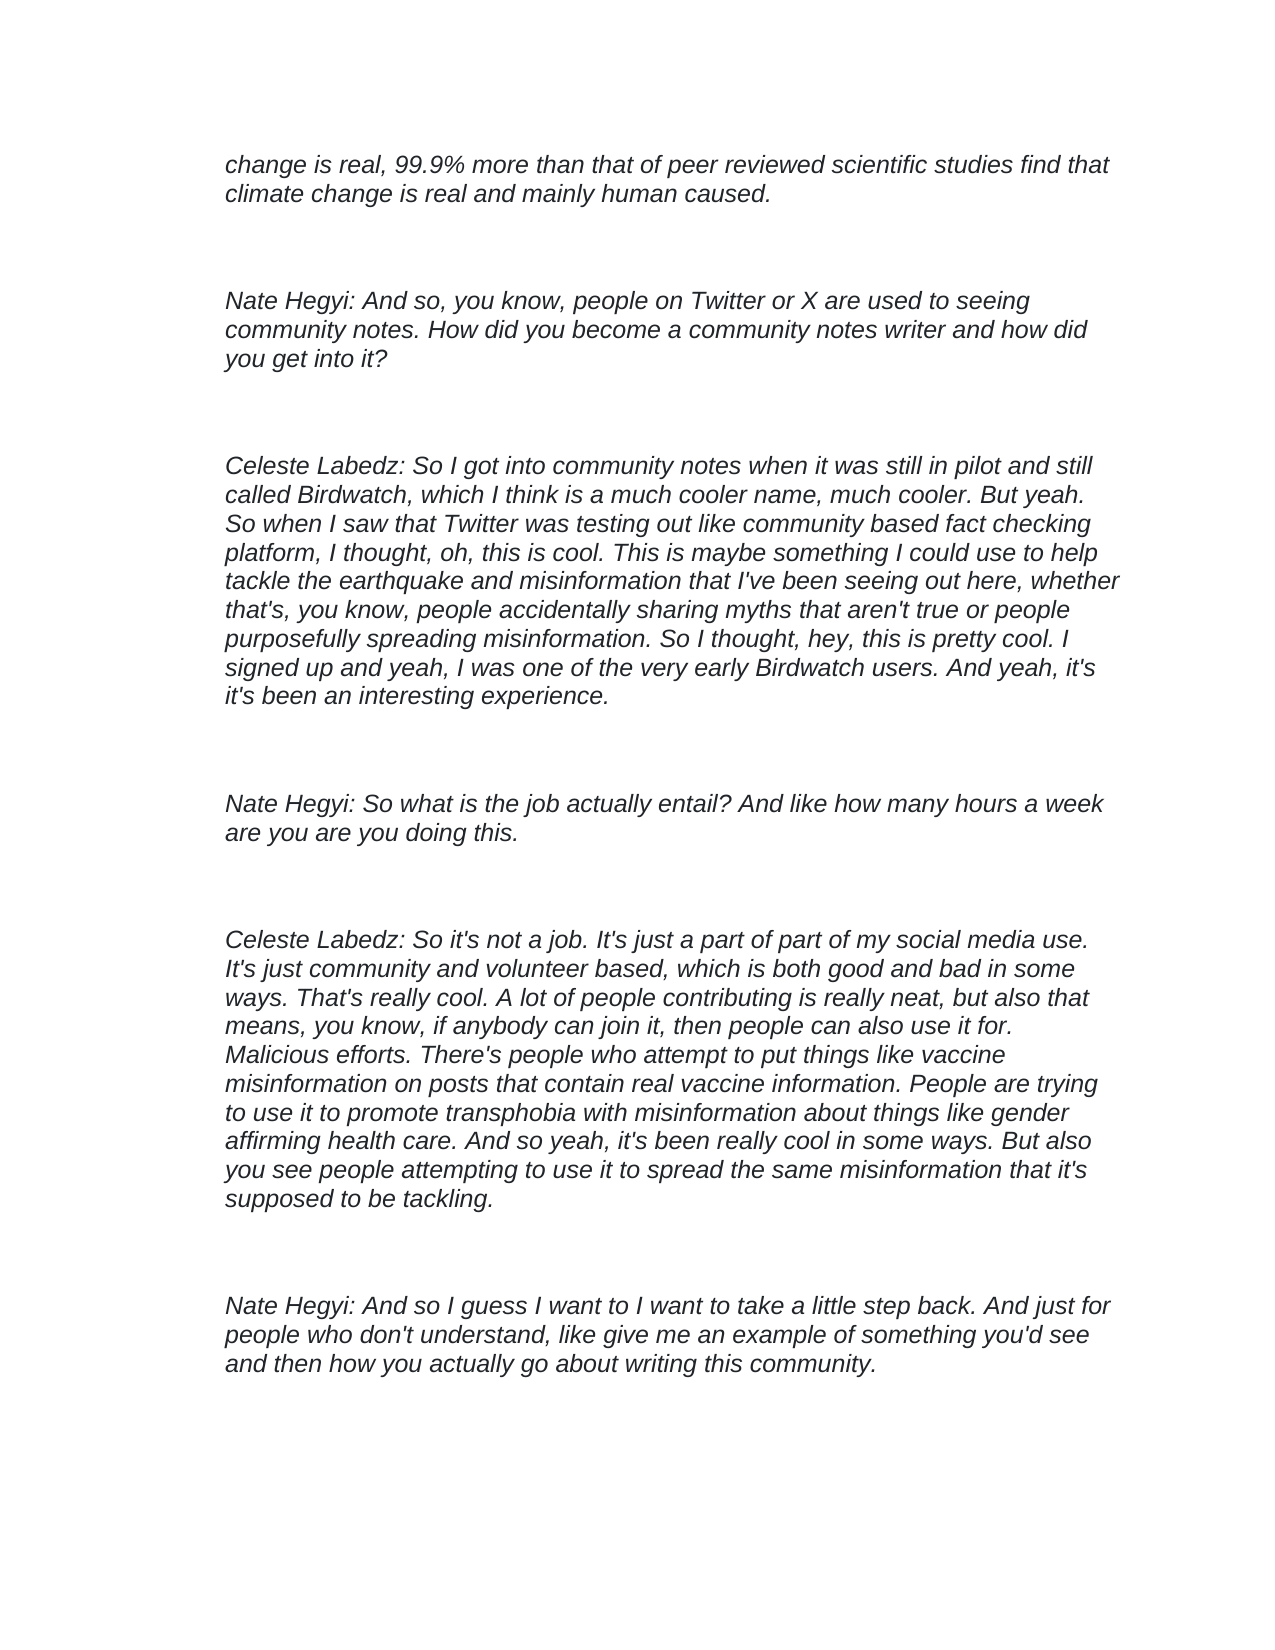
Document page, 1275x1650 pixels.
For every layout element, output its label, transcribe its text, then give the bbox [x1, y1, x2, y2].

text Nate Hegyi: And so I guess I want to I want to take a little step back. And just for people who don't understand, like give me an example of something you'd see and then how you actually go about writing this community. [225, 1291, 1125, 1377]
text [225, 150, 1125, 207]
text Celeste Labedz: So I got into community notes when it was still in pilot and still called Birdwatch, which I think is a much cooler name, much cooler. But yeah. So when I saw that Twitter was testing out like community based fact checking platform, I thought, oh, this is cool. This is maybe something I could use to help tackle the earthquake and misinformation that I've been seeing out here, whether that's, you know, people accidentally sharing myths that aren't true or people purposefully spreading misinformation. So I thought, hey, this is pretty cool. I signed up and yeah, I was one of the very early Birdwatch users. And yeah, it's it's been an interesting experience. [225, 451, 1125, 710]
text Celeste Labedz: So it's not a job. It's just a part of part of my social media use. It's just community and volunteer based, which is both good and bad in some ways. That's really cool. A lot of people contributing is really neat, but also that means, you know, if anybody can join it, then people can also use it for. Malicious efforts. There's people who attempt to put things like vaccine misinformation on posts that contain real vaccine information. People are trying to use it to promote transphobia with misinformation about things like gender affirming health care. And so yeah, it's been really cool in some ways. But also you see people attempting to use it to spread the same misinformation that it's supposed to be tackling. [225, 925, 1125, 1212]
text Nate Hegyi: So what is the job actually entail? And like how many hours a week are you are you doing this. [225, 789, 1125, 846]
text Nate Hegyi: And so, you know, people on Twitter or X are used to seeing community notes. How did you become a community notes writer and how did you get into it? [225, 286, 1125, 372]
